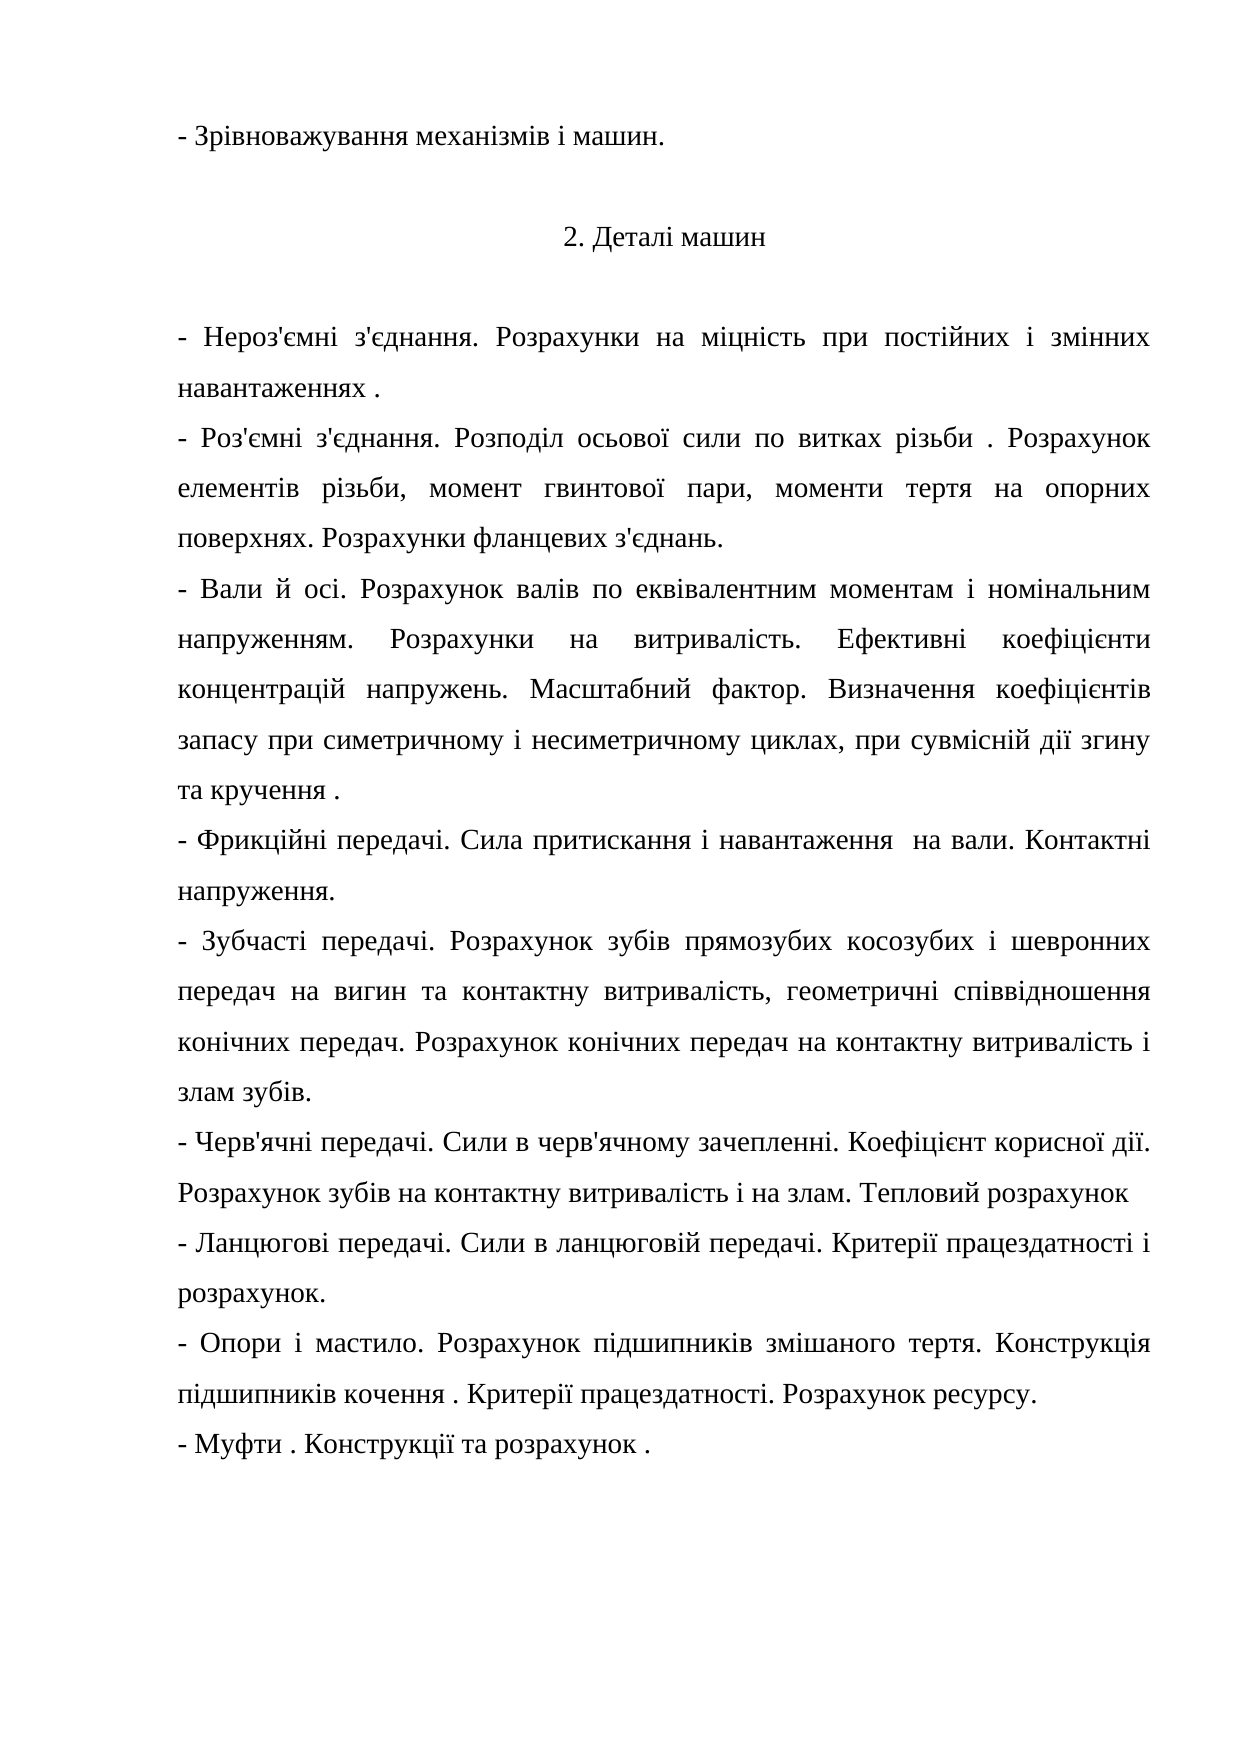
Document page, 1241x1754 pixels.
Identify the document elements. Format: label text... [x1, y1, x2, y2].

text - Вали й осі. Розрахунок валів по еквівалентним моментам і номінальним напруженням. Розрахунки на витривалість. Ефективні коефіцієнти концентрацій напружень. Масштабний фактор. Визначення коефіцієнтів запасу при симетричному і несиметричному циклах, при сувмісній дії згину та кручення . [177, 571, 1152, 806]
text - Зубчасті передачі. Розрахунок зубів прямозубих косозубих і шевронних передач на вигин та контактну витривалість, геометричні співвідношення конічних передач. Розрахунок конічних передач на контактну витривалість і злам зубів. [177, 923, 1152, 1108]
text - Опори і мастило. Розрахунок підшипників змішаного тертя. Конструкція підшипників кочення . Критерії працездатності. Розрахунок ресурсу. [177, 1326, 1152, 1409]
text - Нероз'ємні з'єднання. Розрахунки на міцність при постійних і змінних навантаженнях . [177, 319, 1152, 403]
text - Роз'ємні з'єднання. Розподіл осьової сили по витках різьби . Розрахунок елементів різьби, момент гвинтової пари, моменти тертя на опорних поверхнях. Розрахунки фланцевих з'єднань. [177, 420, 1152, 554]
text - Черв'ячні передачі. Сили в черв'ячному зачепленні. Коефіцієнт корисної дії. Розрахунок зубів на контактну витривалість і на злам. Тепловий розрахунок [177, 1124, 1152, 1208]
text - Зрівноважування механізмів і машин. [177, 118, 1152, 152]
text - Фрикційні передачі. Сила притискання і навантаження на вали. Контактні напруження. [177, 822, 1152, 906]
text - Ланцюгові передачі. Сили в ланцюговій передачі. Критерії працездатності і розрахунок. [177, 1225, 1152, 1309]
text 2. Деталі машин [177, 219, 1152, 252]
text - Муфти . Конструкції та розрахунок . [177, 1426, 1152, 1460]
